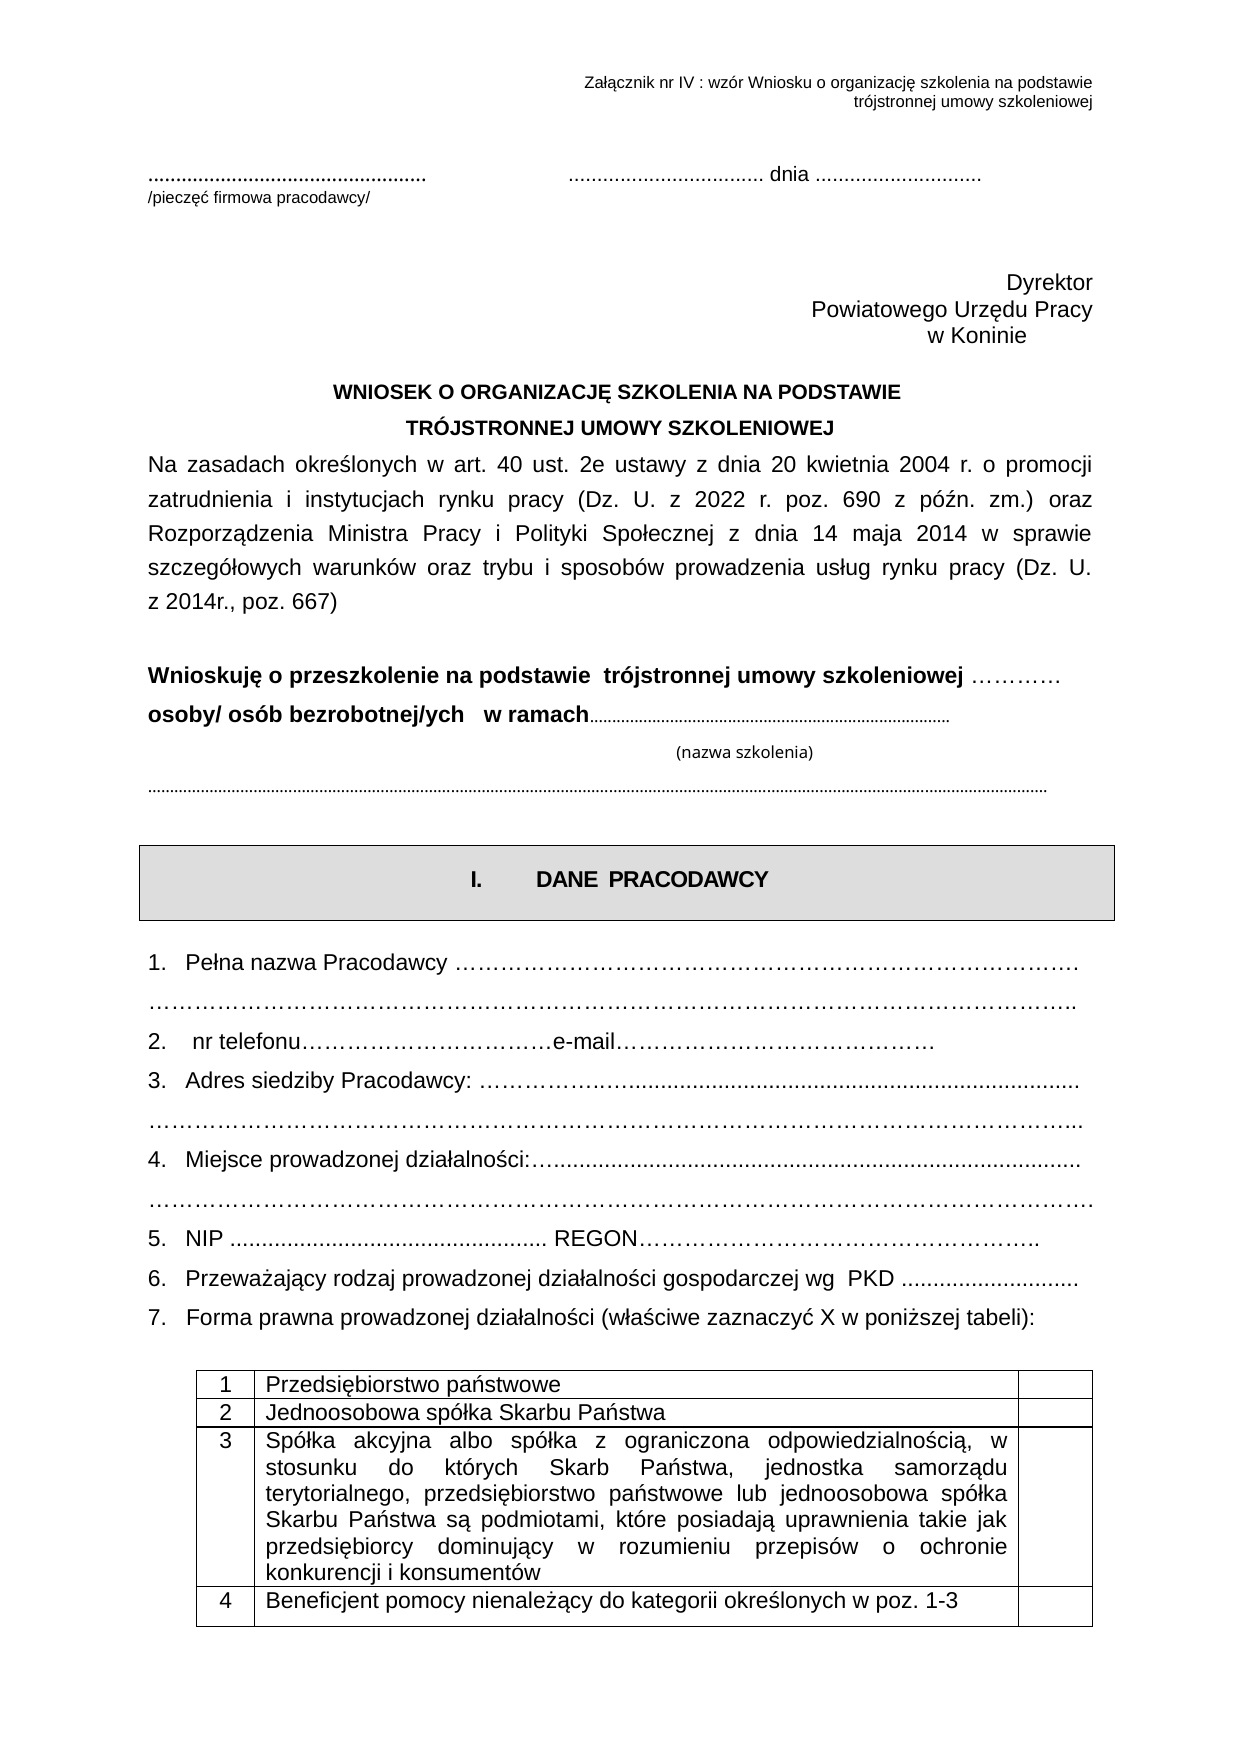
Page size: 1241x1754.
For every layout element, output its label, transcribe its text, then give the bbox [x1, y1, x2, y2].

text Załącznik nr IV : wzór Wniosku o organizację szkolenia na podstawie [148, 73, 1093, 92]
text Wnioskuję o przeszkolenie na podstawie trójstronnej umowy szkoleniowej …………osoby/ osób bezrobotnej/ych w ramach................................................................................. [148, 662, 1093, 727]
text 7. Forma prawna prowadzonej działalności (właściwe zaznaczyć X w poniższej tabeli): [148, 1304, 1093, 1331]
text WNIOSEK O ORGANIZACJĘ SZKOLENIA NA PODSTAWIE TRÓJSTRONNEJ UMOWY SZKOLENIOWEJ [148, 379, 1093, 439]
list I. DANE PRACODAWCY [148, 866, 1093, 892]
text 4. Miejsce prowadzonej działalności:…................................................................................... [148, 1146, 1123, 1173]
text Na zasadach określonych w art. 40 ust. 2e ustawy z dnia 20 kwietnia 2004 r. o promocji zatrudnienia i instytucjach rynku pracy (Dz. U. z 2022 r. poz. 690 z późn. zm.) oraz Rozporządzenia Ministra Pracy i Polityki Społecznej z dnia 14 maja 2014 w sprawie szczegółowych warunków oraz trybu i sposobów prowadzenia usług rynku pracy (Dz. U. z 2014r., poz. 667) [148, 451, 1093, 614]
text (nazwa szkolenia) [148, 741, 1093, 763]
text 3. Adres siedziby Pracodawcy: ……………..…....................................................................... [148, 1067, 1123, 1094]
text trójstronnej umowy szkoleniowej [148, 92, 1093, 111]
table_cell 4 [197, 1587, 254, 1626]
text 6. Przeważający rodzaj prowadzonej działalności gospodarczej wg PKD ............................ [148, 1265, 1093, 1291]
text w Koninie [148, 322, 1093, 348]
text .................................................. .................................. dnia ............................. [148, 159, 1093, 187]
text Dyrektor [148, 269, 1093, 296]
table_header Przedsiębiorstwo państwowe [255, 1371, 1018, 1397]
text /pieczęć firmowa pracodawcy/ [148, 187, 1093, 207]
text Powiatowego Urzędu Pracy [148, 296, 1093, 322]
text ……………………………………………………………………………………………………………………………………………………………………………………. [148, 775, 1093, 797]
table_cell Jednoosobowa spółka Skarbu Państwa [255, 1399, 1018, 1426]
table_header [1019, 1371, 1092, 1397]
text 5. NIP .................................................. REGON…………………………………………….. [148, 1225, 1093, 1252]
text …………………………………………………………………………………………………………... [148, 1107, 1123, 1133]
table_cell [1019, 1399, 1092, 1426]
table_cell 2 [197, 1399, 254, 1426]
table_cell 3 [197, 1428, 254, 1586]
table_cell Spółka akcyjna albo spółka z ograniczona odpowiedzialnością, w stosunku do których Skarb Państwa, jednostka samorządu terytorialnego, przedsiębiorstwo państwowe lub jednoosobowa spółka Skarbu Państwa są podmiotami, które posiadają uprawnienia takie jak przedsiębiorcy dominujący w rozumieniu przepisów o ochronie konkurencji i konsumentów [255, 1428, 1018, 1586]
text 2. nr telefonu……………………………e-mail…………………………………… [148, 1028, 1093, 1054]
table_header 1 [197, 1371, 254, 1397]
table_cell [1019, 1587, 1092, 1626]
text ……………………………………………………………………………………………………………. [148, 1186, 1123, 1212]
text 1. Pełna nazwa Pracodawcy ………………………………………………………………………. [148, 949, 1093, 975]
text ………………………………………………………………………………………………………….. [148, 988, 1093, 1015]
table_cell [1019, 1428, 1092, 1586]
table_cell Beneficjent pomocy nienależący do kategorii określonych w poz. 1-3 [255, 1587, 1018, 1626]
